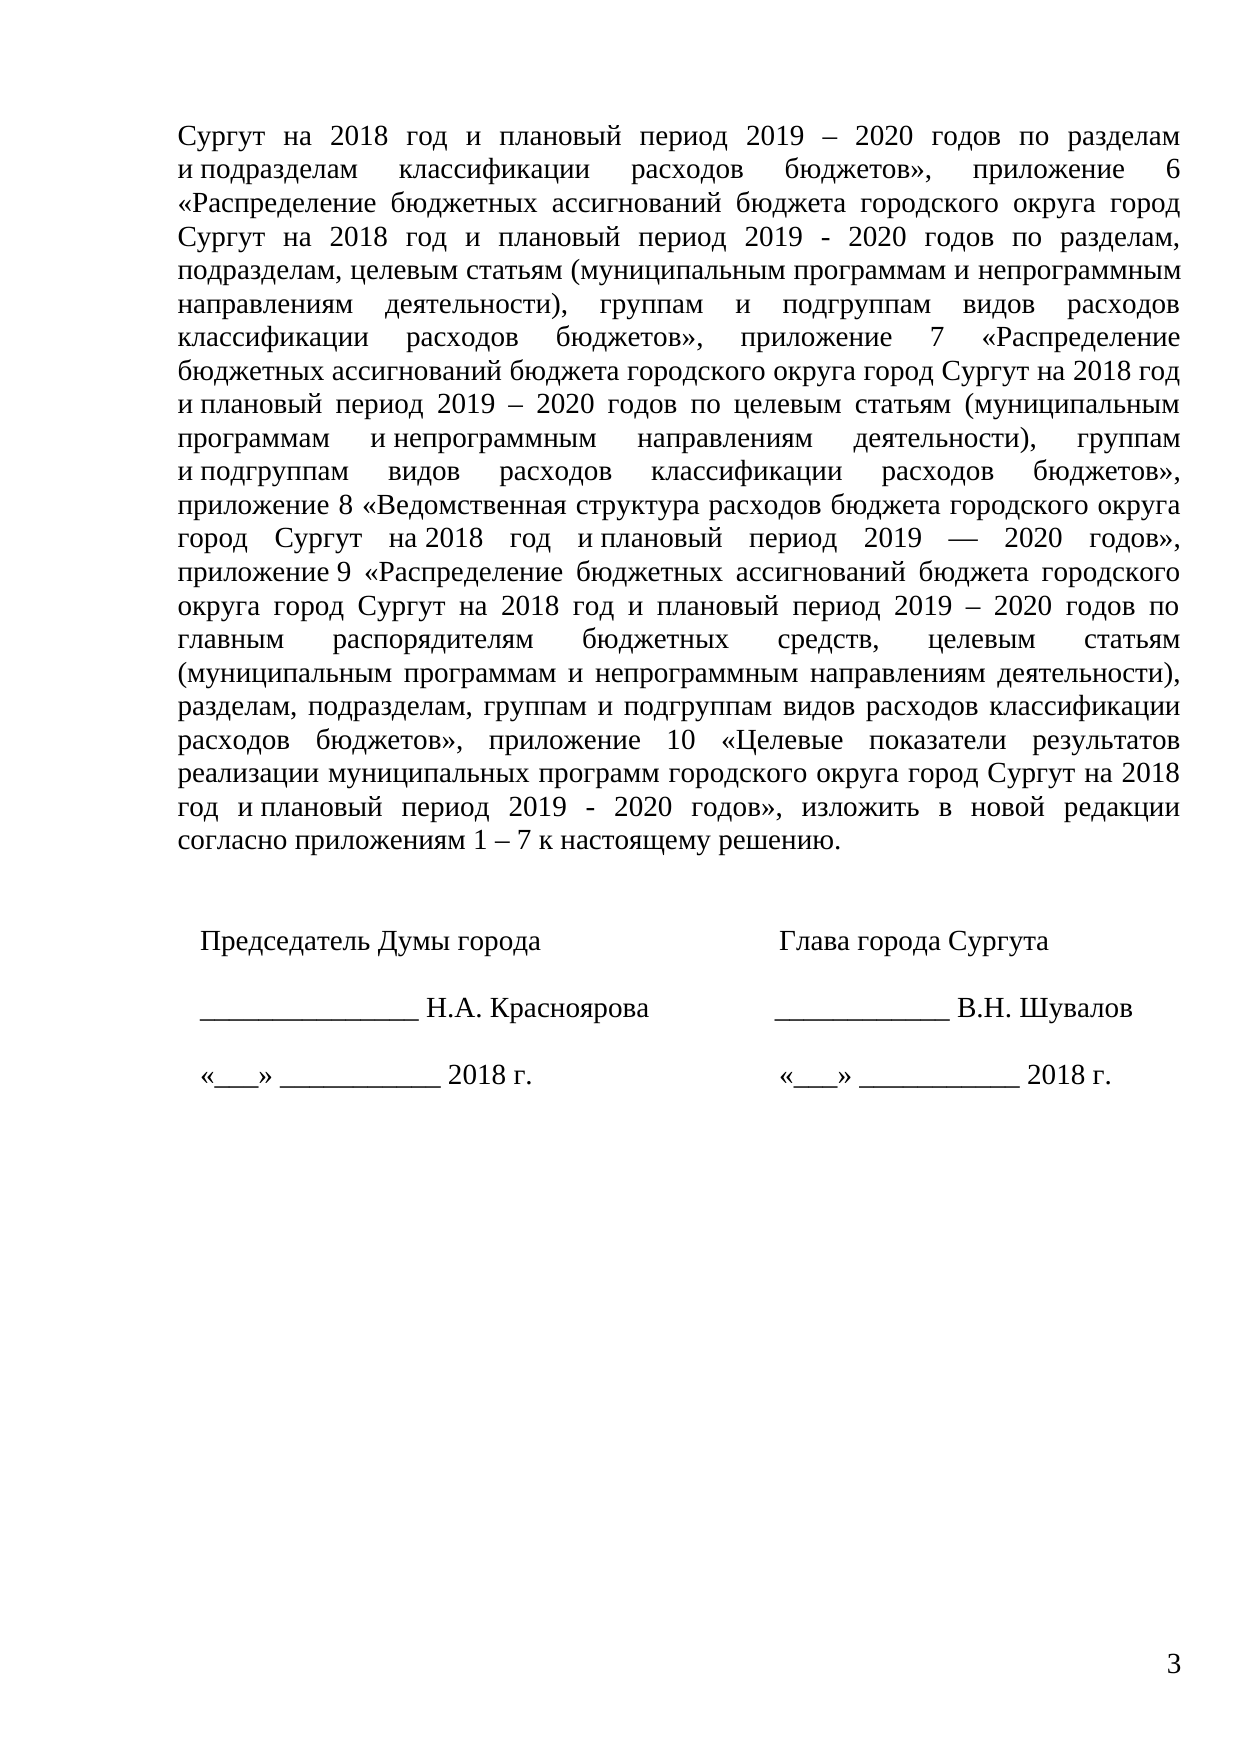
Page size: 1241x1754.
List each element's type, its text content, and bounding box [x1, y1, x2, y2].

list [177, 118, 1181, 856]
table_header Глава города Сургута ____________ В.Н. Шувалов «___» ___________ 2018 г. [690, 923, 1174, 1091]
table_header Председатель Думы города _______________ Н.А. Красноярова «___» ___________ 2018 г. [189, 923, 690, 1091]
